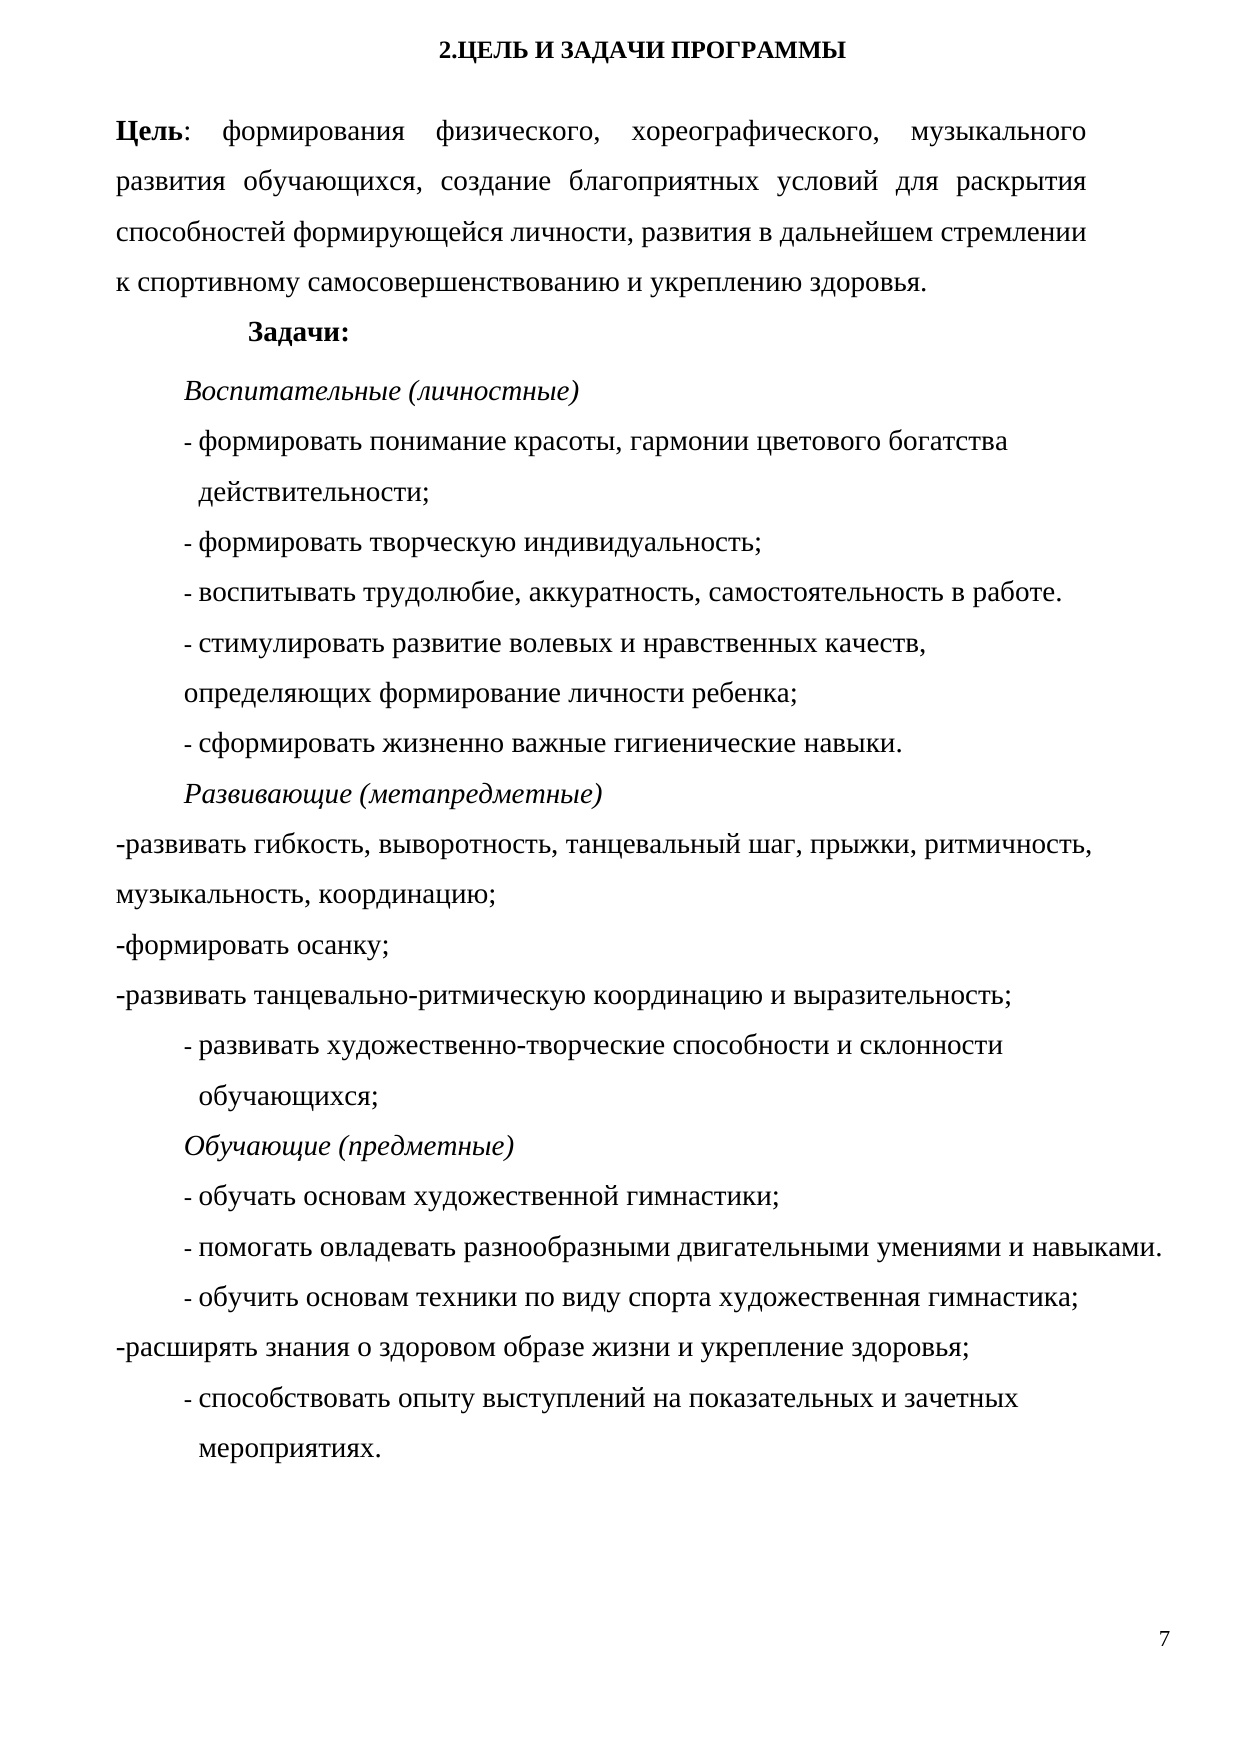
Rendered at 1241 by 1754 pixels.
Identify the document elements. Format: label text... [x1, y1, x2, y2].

text -развивать гибкость, выворотность, танцевальный шаг, прыжки, ритмичность, музыкальность, координацию; [116, 826, 1165, 910]
text 2.ЦЕЛЬ И ЗАДАЧИ ПРОГРАММЫ [193, 36, 1091, 64]
list формировать понимание красоты, гармонии цветового богатства действительности; [184, 423, 1165, 507]
list обучать основам художественной гимнастики; [184, 1178, 1165, 1212]
list помогать овладевать разнообразными двигательными умениями и навыками. [184, 1229, 1165, 1262]
list воспитывать трудолюбие, аккуратность, самостоятельность в работе. [184, 574, 1165, 608]
list способствовать опыту выступлений на показательных и зачетных мероприятиях. [184, 1380, 1165, 1463]
text -расширять знания о здоровом образе жизни и укрепление здоровья; [116, 1329, 1165, 1363]
list формировать творческую индивидуальность; [184, 524, 1165, 558]
subtitle Задачи: [248, 314, 1165, 348]
text -развивать танцевально-ритмическую координацию и выразительность; [116, 977, 1165, 1011]
list развивать художественно-творческие способности и склонности обучающихся; [184, 1027, 1165, 1111]
text Воспитательные (личностные) [184, 373, 1165, 407]
list обучить основам техники по виду спорта художественная гимнастика; [184, 1279, 1165, 1312]
list сформировать жизненно важные гигиенические навыки. [184, 726, 1165, 759]
text -формировать осанку; [116, 927, 1165, 960]
text Развивающие (метапредметные) [184, 776, 1165, 809]
text Цель: формирования физического, хореографического, музыкального развития обучающихся, создание благоприятных условий для раскрытия способностей формирующейся личности, развития в дальнейшем стремлении к спортивному самосовершенствованию и укреплению здоровья. [116, 113, 1087, 298]
text Обучающие (предметные) [184, 1128, 1165, 1162]
list стимулировать развитие волевых и нравственных качеств, определяющих формирование личности ребенка; [184, 625, 1022, 709]
